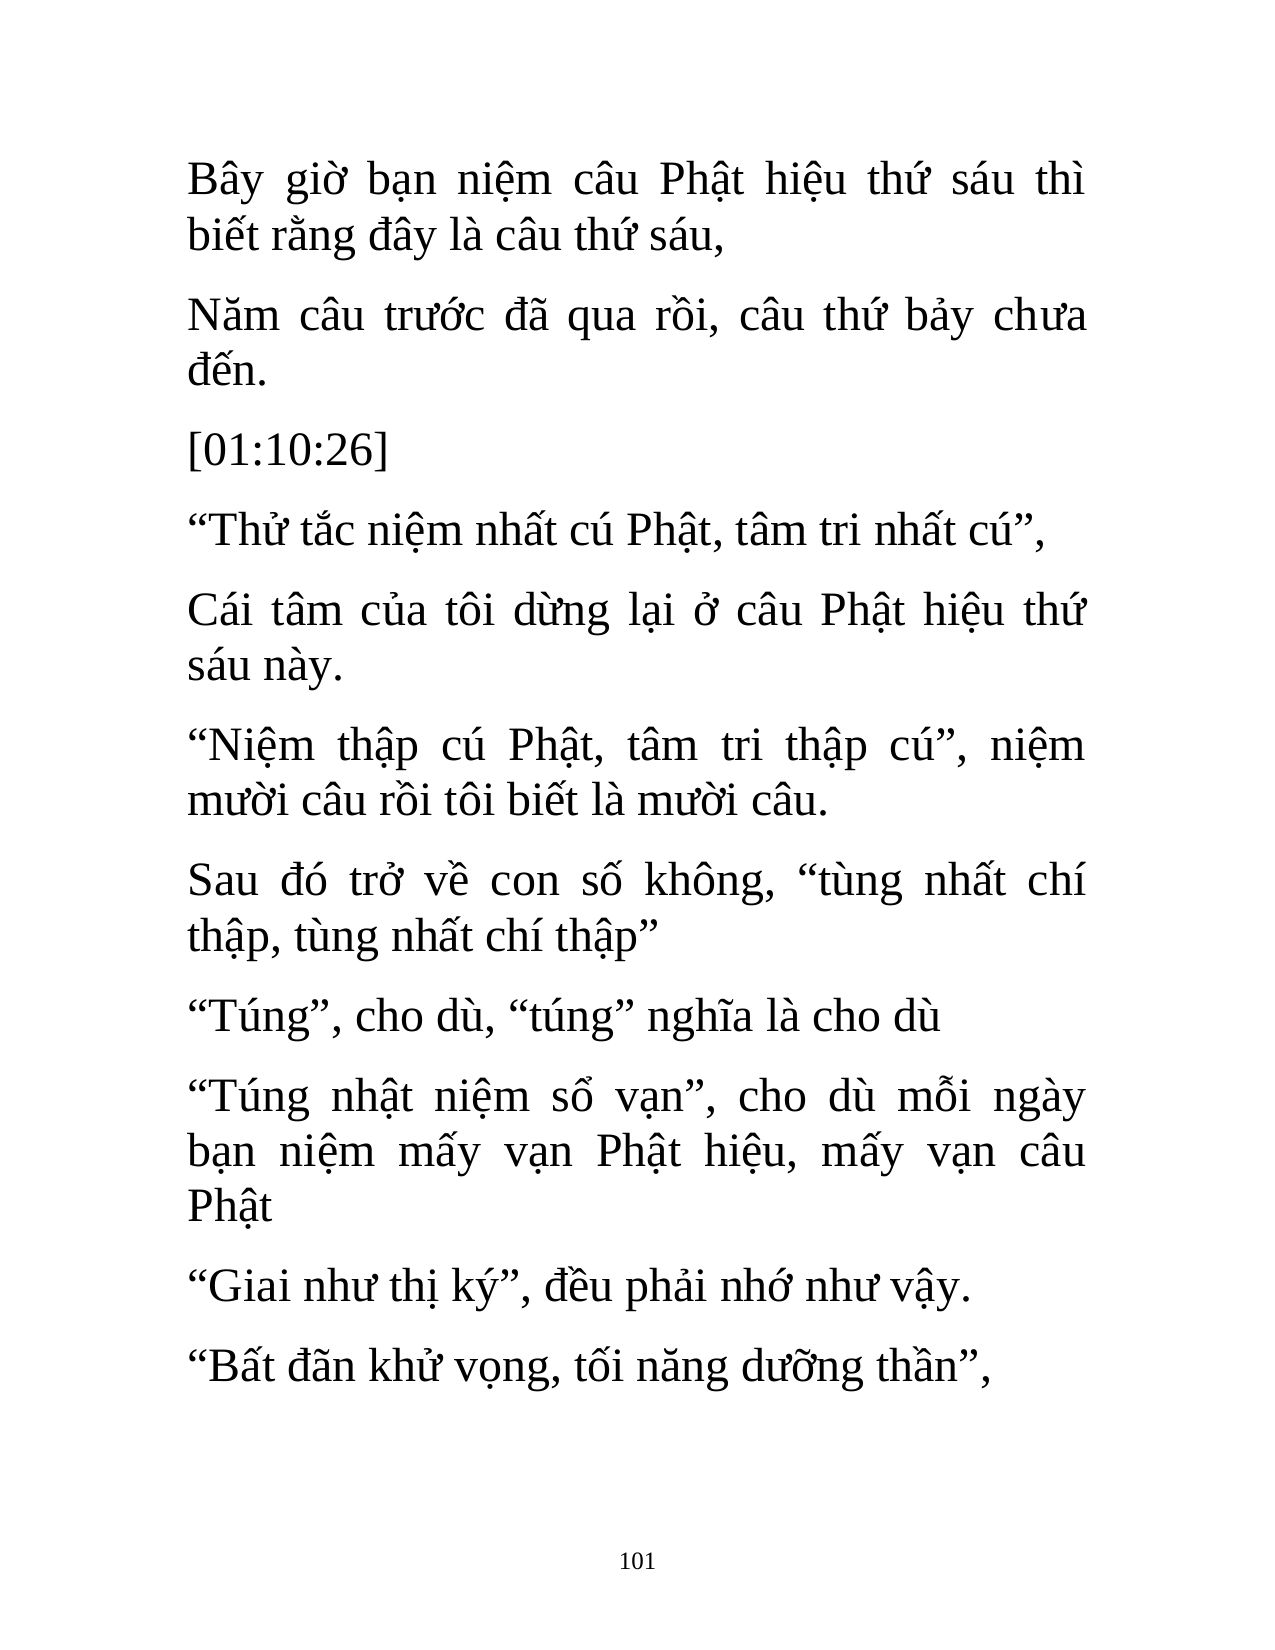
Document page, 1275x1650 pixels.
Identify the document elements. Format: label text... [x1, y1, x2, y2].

text “Thử tắc niệm nhất cú Phật, tâm tri nhất cú”, [187, 501, 1087, 556]
text [01:10:26] [187, 420, 1087, 476]
text “Niệm thập cú Phật, tâm tri thập cú”, niệm mười câu rồi tôi biết là mười câu. [187, 716, 1087, 826]
text “Túng”, cho dù, “túng” nghĩa là cho dù [187, 986, 1087, 1041]
text Sau đó trở về con số không, “tùng nhất chí thập, tùng nhất chí thập” [187, 851, 1087, 961]
text Năm câu trước đã qua rồi, câu thứ bảy chưa đến. [187, 285, 1087, 395]
text Bây giờ bạn niệm câu Phật hiệu thứ sáu thì biết rằng đây là câu thứ sáu, [187, 150, 1087, 260]
text Cái tâm của tôi dừng lại ở câu Phật hiệu thứ sáu này. [187, 581, 1087, 691]
text “Bất đãn khử vọng, tối năng dưỡng thần”, [187, 1337, 1087, 1392]
text “Giai như thị ký”, đều phải nhớ như vậy. [187, 1257, 1087, 1312]
text “Túng nhật niệm sổ vạn”, cho dù mỗi ngày bạn niệm mấy vạn Phật hiệu, mấy vạn câu Phật [187, 1066, 1087, 1232]
